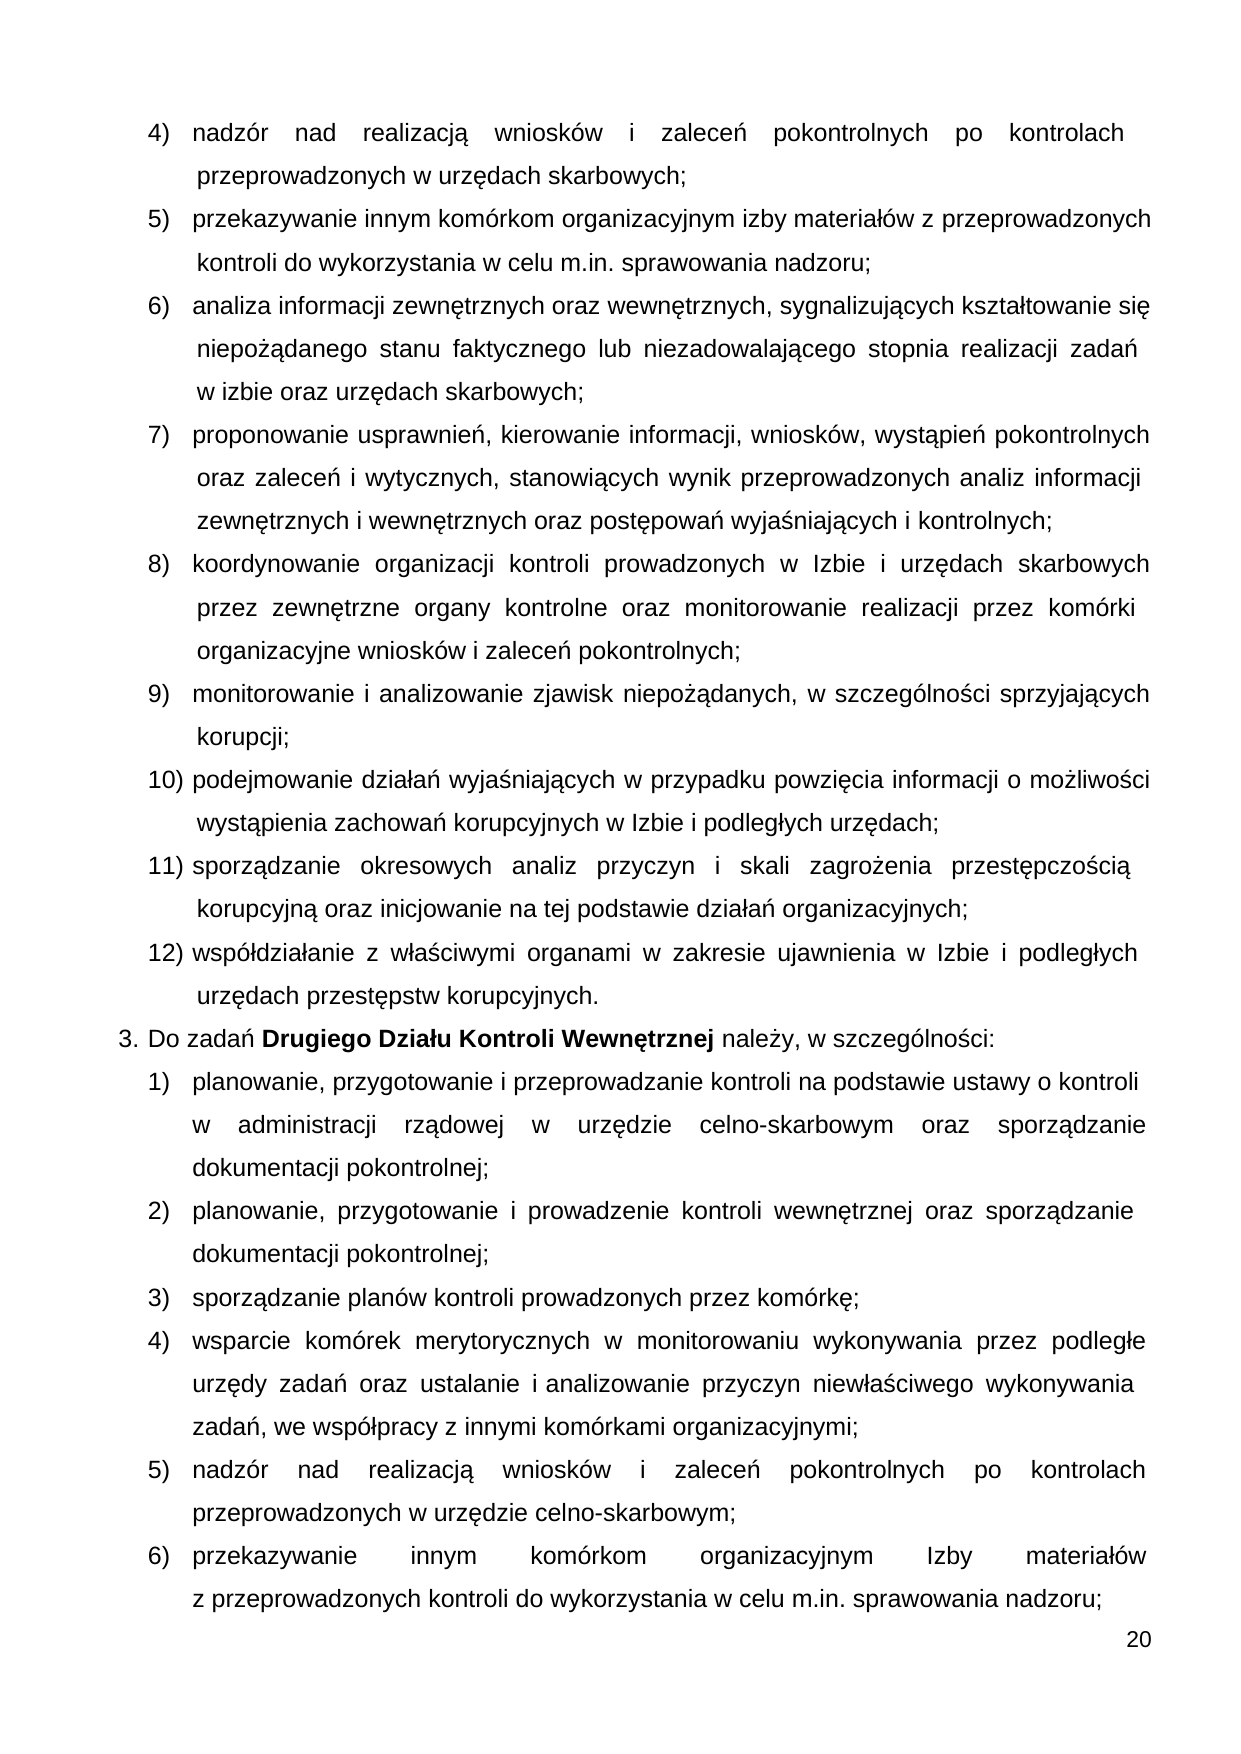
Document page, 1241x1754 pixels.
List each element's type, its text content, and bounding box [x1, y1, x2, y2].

list Do zadań Drugiego Działu Kontroli Wewnętrznej należy, w szczególności: [118, 1024, 1152, 1052]
list podejmowanie działań wyjaśniających w przypadku powzięcia informacji o możliwości wystąpienia zachowań korupcyjnych w Izbie i podległych urzędach; [148, 765, 1152, 837]
list nadzór nad realizacją wniosków i zaleceń pokontrolnych po kontrolach przeprowadzonych w urzędzie celno-skarbowym; [148, 1455, 1147, 1527]
list proponowanie usprawnień, kierowanie informacji, wniosków, wystąpień pokontrolnych oraz zaleceń i wytycznych, stanowiących wynik przeprowadzonych analiz informacji zewnętrznych i wewnętrznych oraz postępowań wyjaśniających i kontrolnych; [148, 420, 1152, 535]
list współdziałanie z właściwymi organami w zakresie ujawnienia w Izbie i podległych urzędach przestępstw korupcyjnych. [148, 937, 1152, 1009]
list planowanie, przygotowanie i przeprowadzanie kontroli na podstawie ustawy o kontroli w administracji rządowej w urzędzie celno-skarbowym oraz sporządzanie dokumentacji pokontrolnej; [148, 1067, 1147, 1182]
list planowanie, przygotowanie i prowadzenie kontroli wewnętrznej oraz sporządzanie dokumentacji pokontrolnej; [148, 1196, 1147, 1268]
list sporządzanie planów kontroli prowadzonych przez komórkę; [148, 1282, 1152, 1311]
list monitorowanie i analizowanie zjawisk niepożądanych, w szczególności sprzyjających korupcji; [148, 679, 1152, 751]
list koordynowanie organizacji kontroli prowadzonych w Izbie i urzędach skarbowych przez zewnętrzne organy kontrolne oraz monitorowanie realizacji przez komórki organizacyjne wniosków i zaleceń pokontrolnych; [148, 549, 1152, 664]
list przekazywanie innym komórkom organizacyjnym izby materiałów z przeprowadzonych kontroli do wykorzystania w celu m.in. sprawowania nadzoru; [148, 204, 1152, 276]
list nadzór nad realizacją wniosków i zaleceń pokontrolnych po kontrolach przeprowadzonych w urzędach skarbowych; [148, 118, 1152, 190]
list sporządzanie okresowych analiz przyczyn i skali zagrożenia przestępczością korupcyjną oraz inicjowanie na tej podstawie działań organizacyjnych; [148, 851, 1152, 923]
list przekazywanie innym komórkom organizacyjnym Izby materiałów z przeprowadzonych kontroli do wykorzystania w celu m.in. sprawowania nadzoru; [148, 1541, 1147, 1613]
list analiza informacji zewnętrznych oraz wewnętrznych, sygnalizujących kształtowanie się niepożądanego stanu faktycznego lub niezadowalającego stopnia realizacji zadań w izbie oraz urzędach skarbowych; [148, 291, 1152, 406]
list wsparcie komórek merytorycznych w monitorowaniu wykonywania przez podległe urzędy zadań oraz ustalanie i analizowanie przyczyn niewłaściwego wykonywania zadań, we współpracy z innymi komórkami organizacyjnymi; [148, 1326, 1147, 1441]
